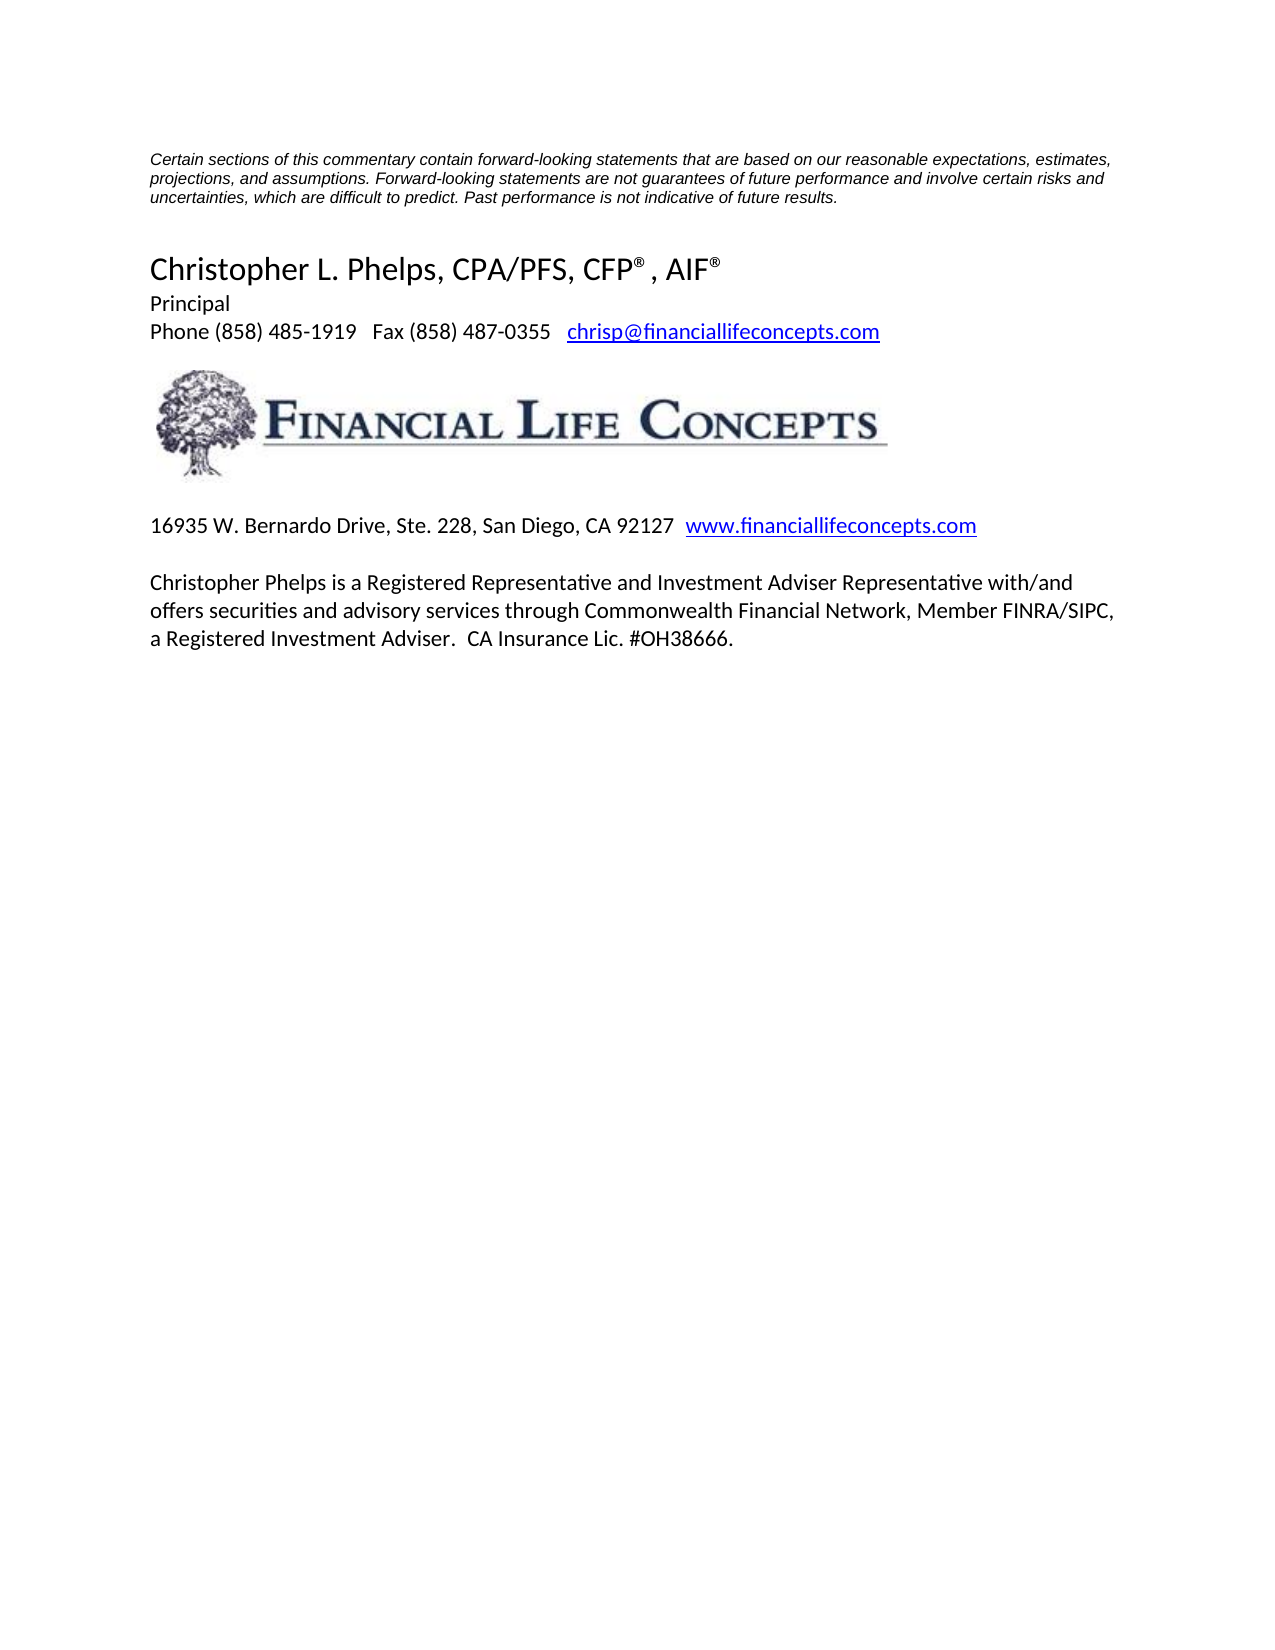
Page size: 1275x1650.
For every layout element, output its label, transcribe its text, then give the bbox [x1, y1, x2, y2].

text 16935 W. Bernardo Drive, Ste. 228, San Diego, CA 92127 www.financiallifeconcepts.com [150, 512, 1125, 540]
text Christopher L. Phelps, CPA/PFS, CFP®, AIF® [150, 248, 1125, 289]
text Principal [150, 289, 1125, 317]
text Phone (858) 485-1919 Fax (858) 487-0355 chrisp@financiallifeconcepts.com [150, 317, 1125, 345]
text Christopher Phelps is a Registered Representative and Investment Adviser Representative with/and offers securities and advisory services through Commonwealth Financial Network, Member FINRA/SIPC, a Registered Investment Adviser. CA Insurance Lic. #OH38666. [150, 568, 1125, 652]
text Certain sections of this commentary contain forward-looking statements that are based on our reasonable expectations, estimates, projections, and assumptions. Forward-looking statements are not guarantees of future performance and involve certain risks and uncertainties, which are difficult to predict. Past performance is not indicative of future results. [150, 150, 1125, 207]
picture [156, 370, 888, 483]
